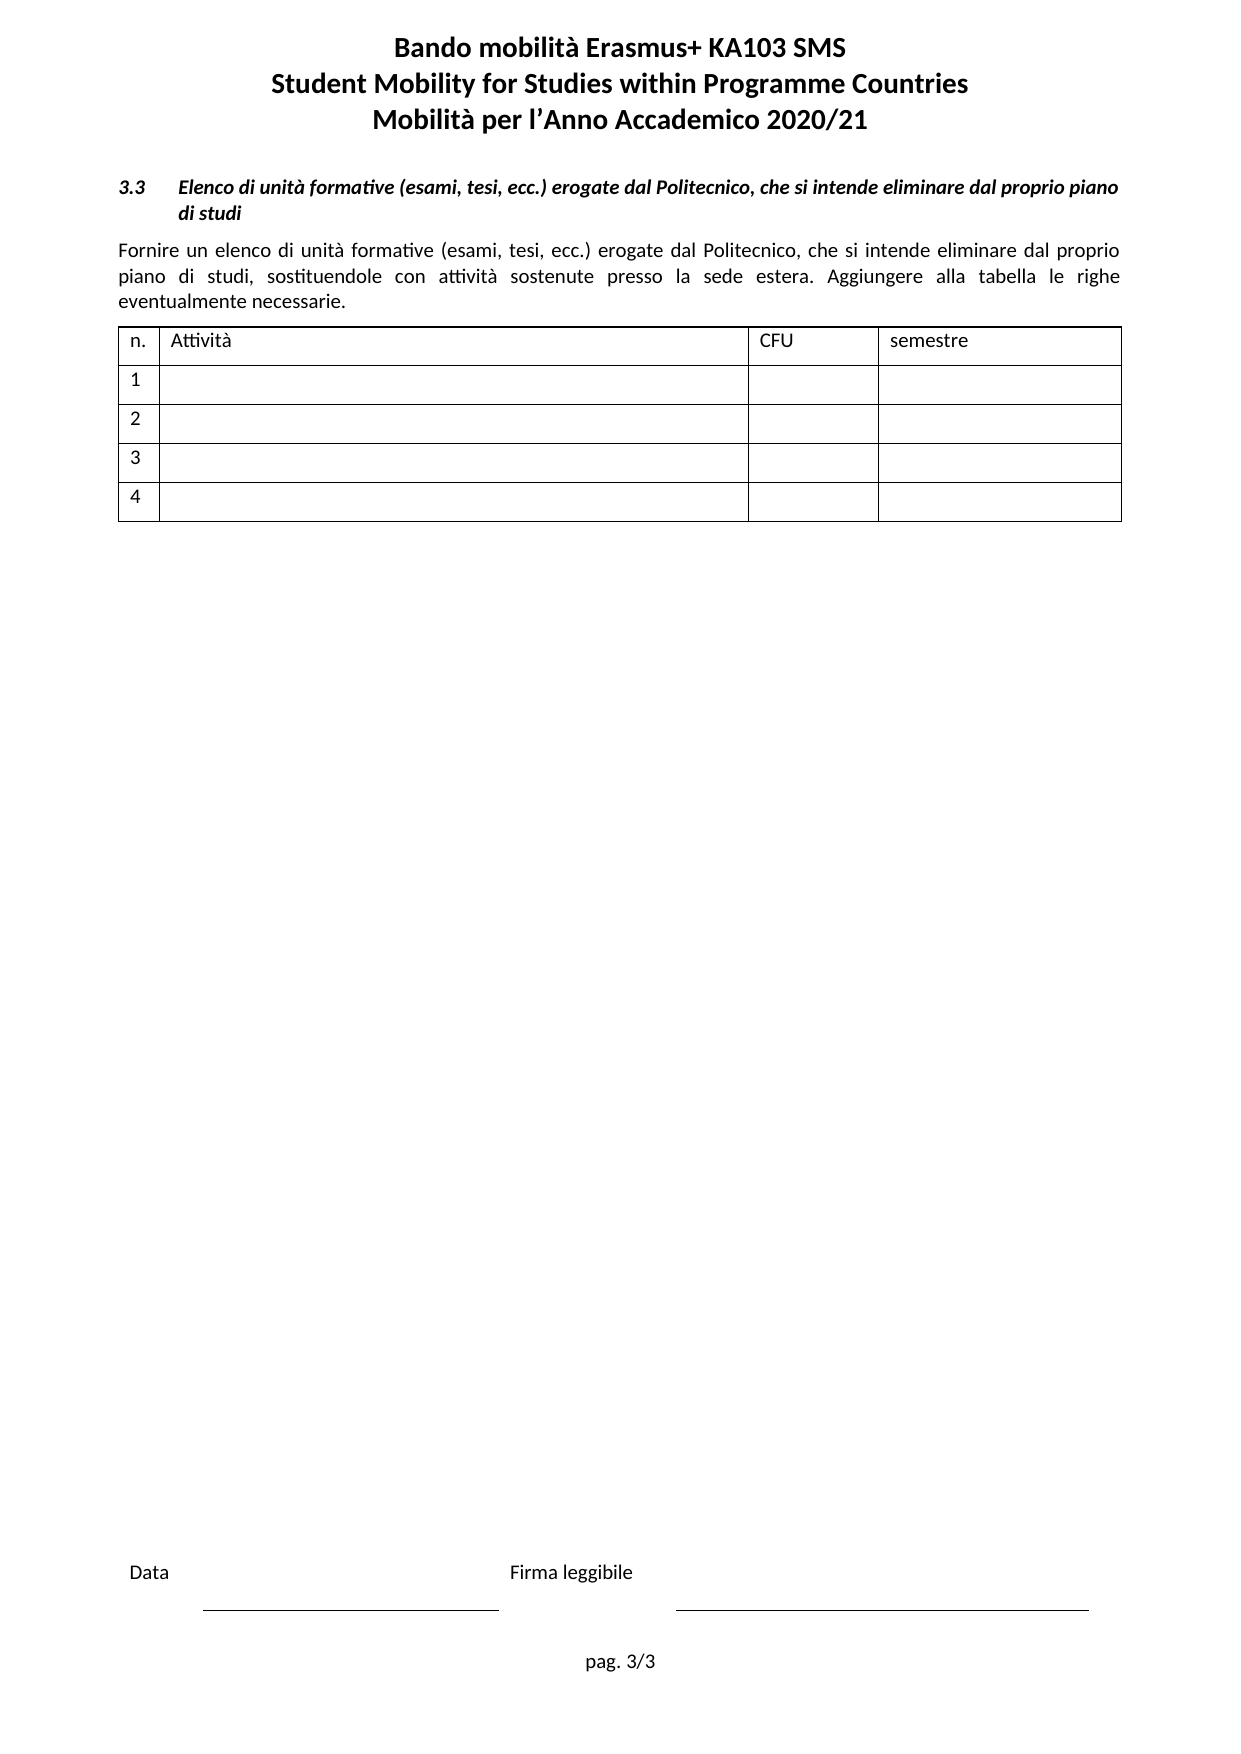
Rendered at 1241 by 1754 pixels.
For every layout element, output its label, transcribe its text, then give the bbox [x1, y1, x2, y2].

table_cell [160, 444, 748, 482]
table_cell 4 [119, 483, 159, 521]
text Fornire un elenco di unità formative (esami, tesi, ecc.) erogate dal Politecnico, che si intende eliminare dal proprio piano di studi, sostituendole con attività sostenute presso la sede estera. Aggiungere alla tabella le righe eventualmente necessarie. [118, 238, 1122, 314]
table_cell [879, 483, 1121, 521]
table_cell 2 [119, 405, 159, 443]
table_cell [160, 405, 748, 443]
table_cell [749, 366, 878, 404]
table_cell [749, 405, 878, 443]
subtitle Elenco di unità formative (esami, tesi, ecc.) erogate dal Politecnico, che si intende eliminare dal proprio piano di studi [118, 174, 1122, 225]
table_cell [879, 366, 1121, 404]
table_cell [160, 366, 748, 404]
table_cell [879, 444, 1121, 482]
table_cell [749, 444, 878, 482]
table_cell [749, 483, 878, 521]
table_header semestre [879, 328, 1121, 365]
table_cell [160, 483, 748, 521]
table_header CFU [749, 328, 878, 365]
table_cell 3 [119, 444, 159, 482]
table_cell [879, 405, 1121, 443]
table_cell 1 [119, 366, 159, 404]
table_header n. [119, 328, 159, 365]
table_header Attività [160, 328, 748, 365]
